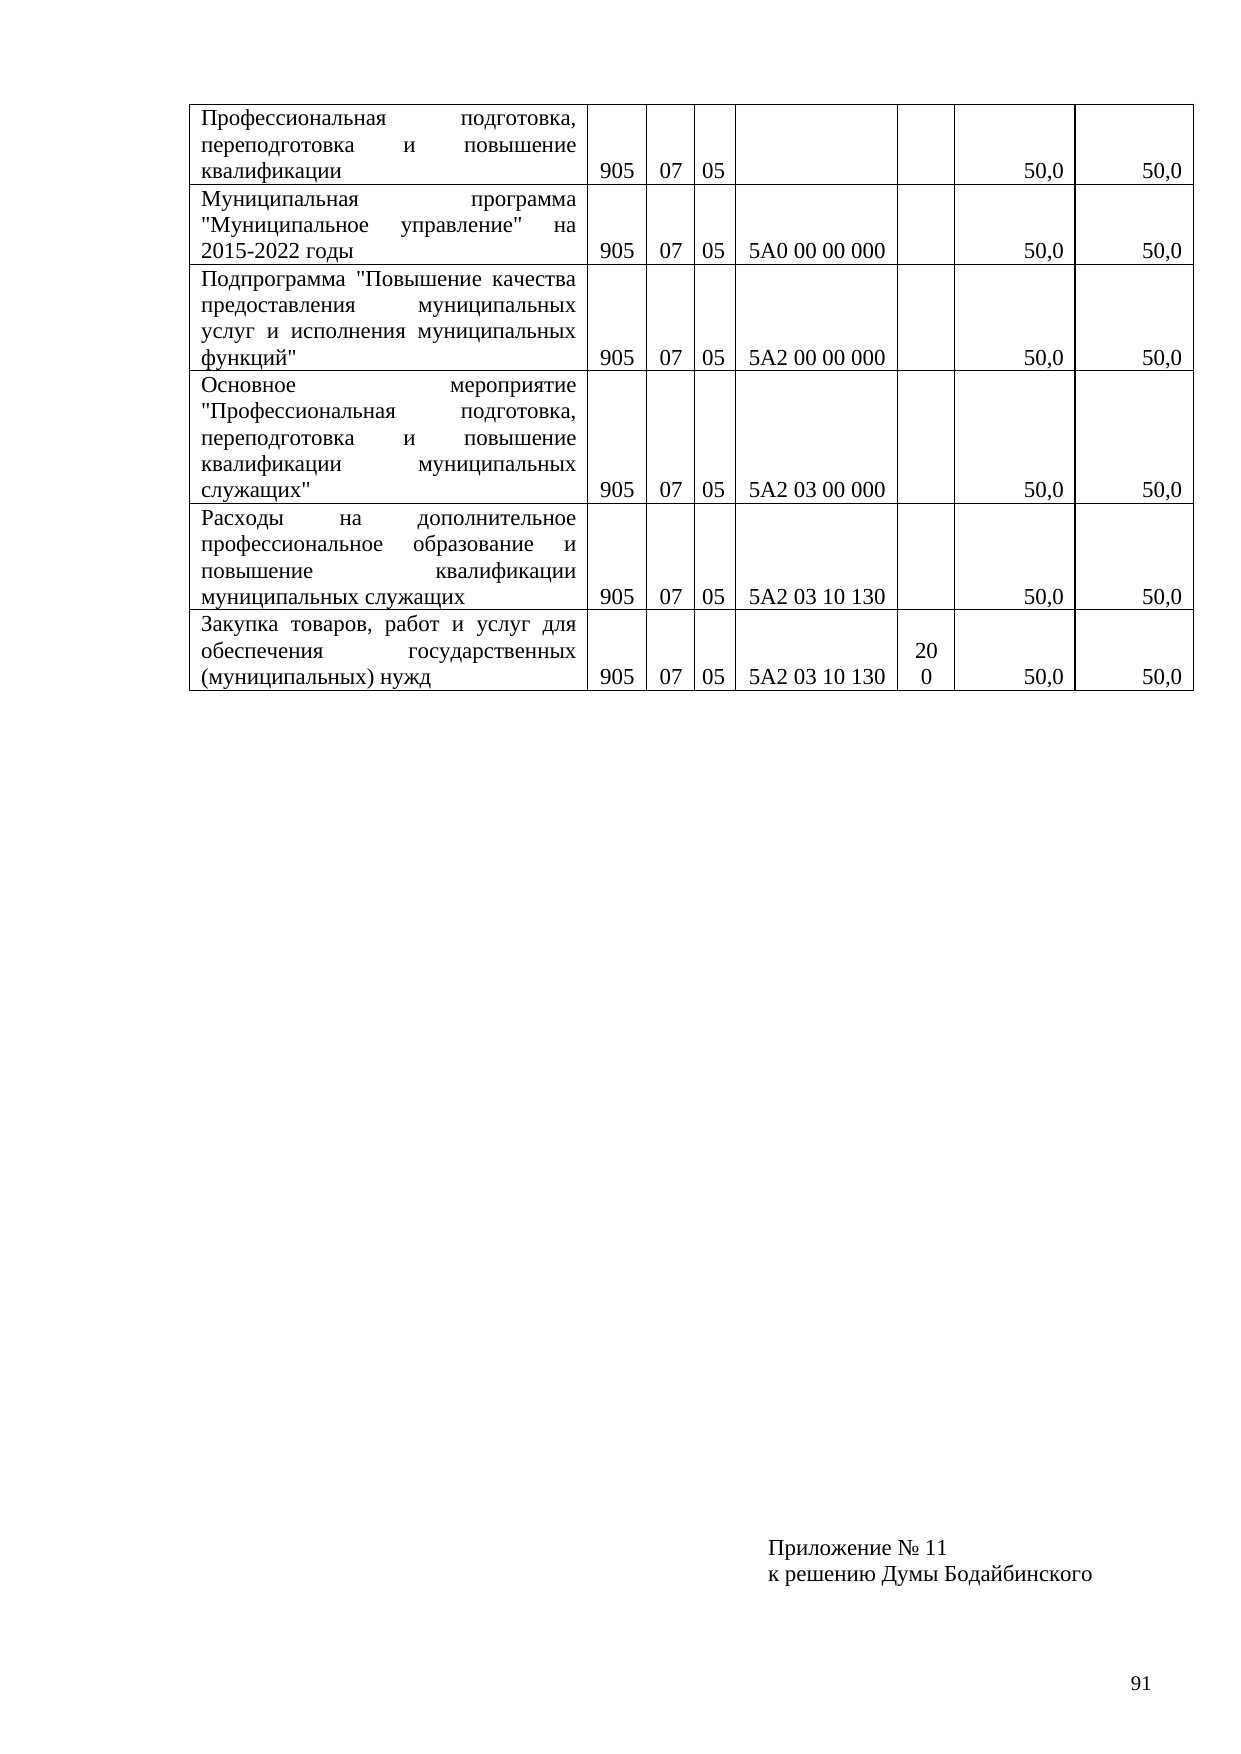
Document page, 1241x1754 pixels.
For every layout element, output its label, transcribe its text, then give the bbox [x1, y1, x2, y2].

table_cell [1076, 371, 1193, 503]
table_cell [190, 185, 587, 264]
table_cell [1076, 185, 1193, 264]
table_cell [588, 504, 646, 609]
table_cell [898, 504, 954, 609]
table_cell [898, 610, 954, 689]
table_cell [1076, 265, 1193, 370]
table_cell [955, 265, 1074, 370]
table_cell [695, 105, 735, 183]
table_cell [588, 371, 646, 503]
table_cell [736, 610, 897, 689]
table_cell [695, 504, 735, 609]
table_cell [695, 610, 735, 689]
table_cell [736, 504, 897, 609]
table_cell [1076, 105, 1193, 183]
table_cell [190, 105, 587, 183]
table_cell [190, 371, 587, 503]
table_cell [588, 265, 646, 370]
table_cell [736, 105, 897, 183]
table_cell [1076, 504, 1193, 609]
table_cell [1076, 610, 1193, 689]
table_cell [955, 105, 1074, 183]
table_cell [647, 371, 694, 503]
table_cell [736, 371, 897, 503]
text Приложение № 11 [768, 1534, 1152, 1560]
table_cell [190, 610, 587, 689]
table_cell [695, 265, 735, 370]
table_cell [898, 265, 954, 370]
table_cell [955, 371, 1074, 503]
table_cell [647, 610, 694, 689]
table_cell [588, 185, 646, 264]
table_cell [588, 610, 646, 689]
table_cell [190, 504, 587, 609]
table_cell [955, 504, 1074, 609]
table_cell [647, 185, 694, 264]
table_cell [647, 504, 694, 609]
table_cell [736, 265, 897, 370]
text к решению Думы Бодайбинского [768, 1560, 1152, 1587]
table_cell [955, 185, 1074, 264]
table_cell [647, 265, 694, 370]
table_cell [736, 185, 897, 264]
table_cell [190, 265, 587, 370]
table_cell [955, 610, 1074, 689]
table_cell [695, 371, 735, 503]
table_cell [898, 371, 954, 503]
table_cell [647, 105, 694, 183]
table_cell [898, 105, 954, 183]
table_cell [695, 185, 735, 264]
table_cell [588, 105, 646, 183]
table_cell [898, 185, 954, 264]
